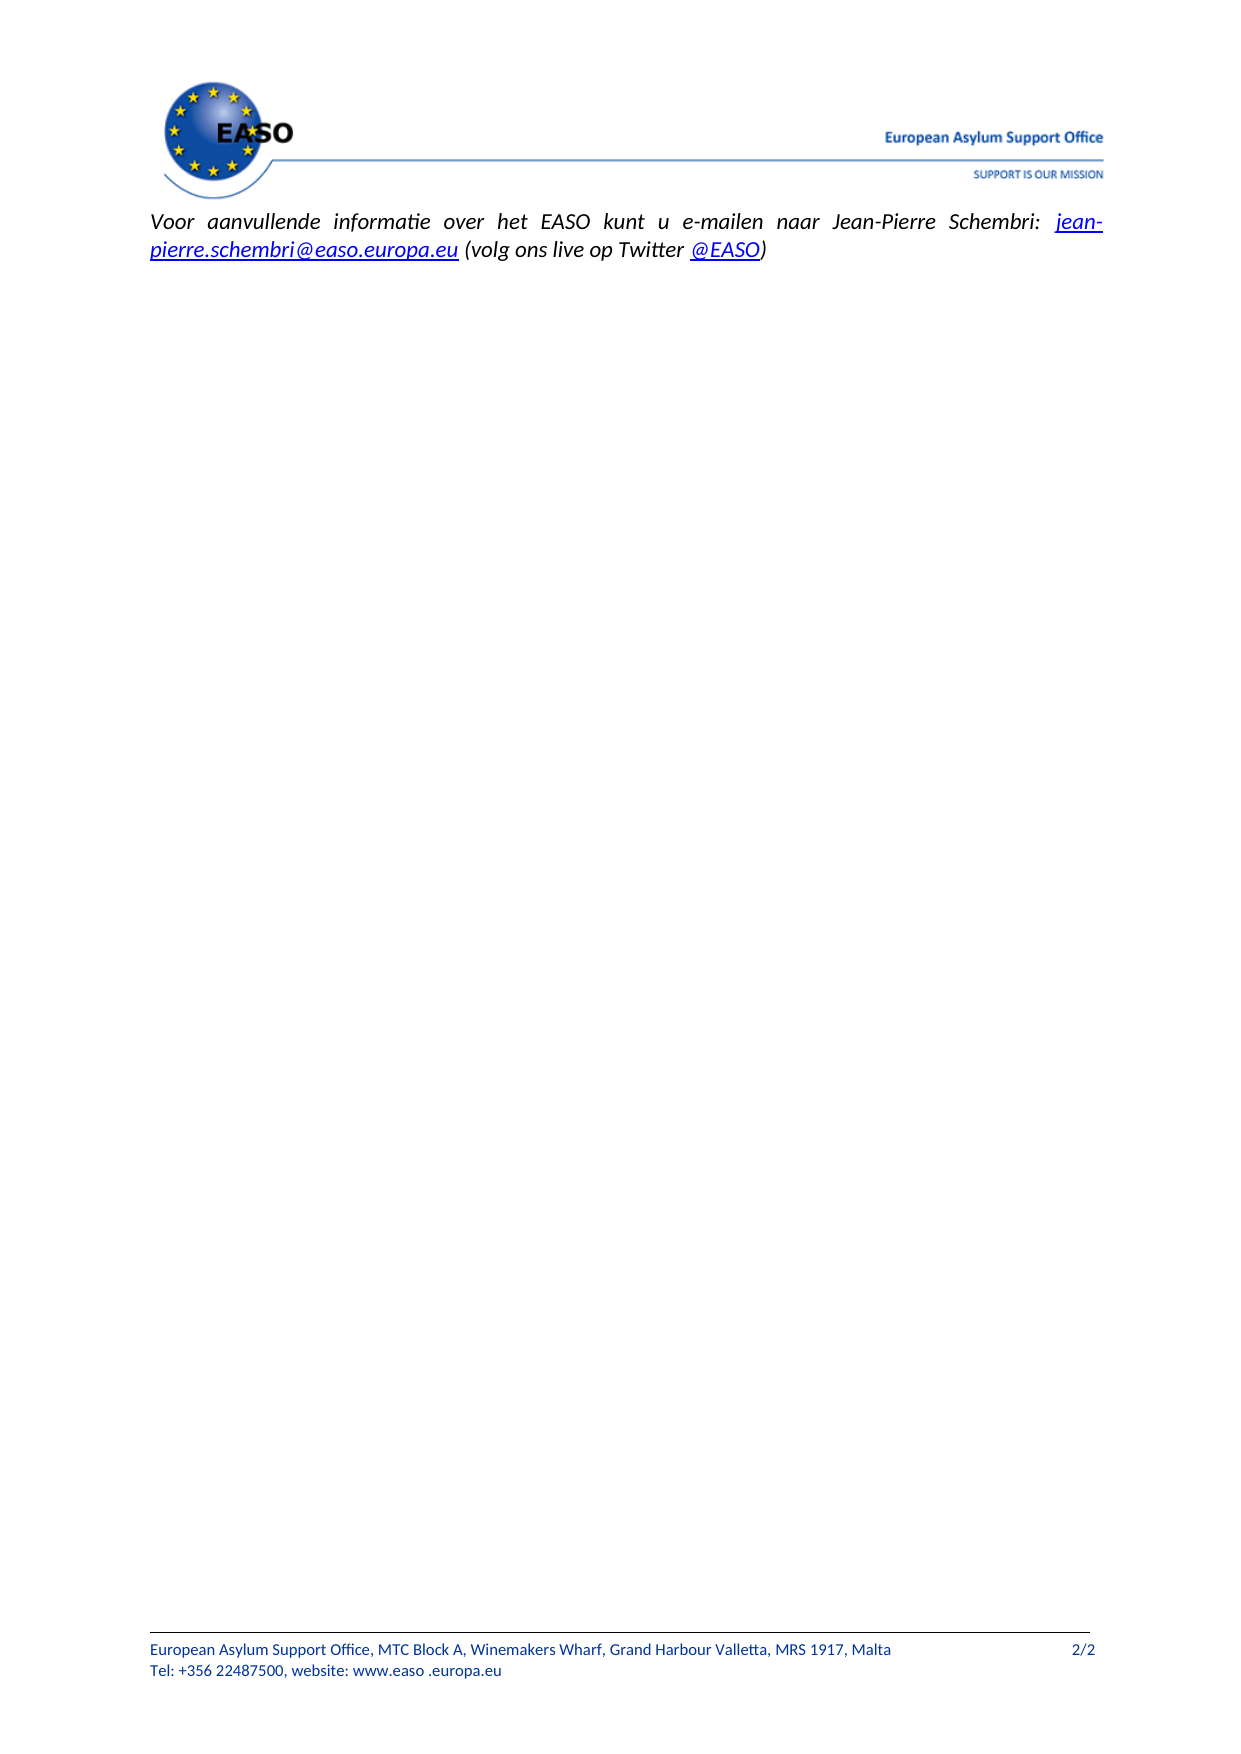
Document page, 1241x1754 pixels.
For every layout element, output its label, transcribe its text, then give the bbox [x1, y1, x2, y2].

text Voor aanvullende informatie over het EASO kunt u e-mailen naar Jean-Pierre Schembri: jean-pierre.schembri@easo.europa.eu (volg ons live op Twitter @EASO) [150, 208, 1105, 263]
picture [150, 73, 1113, 208]
